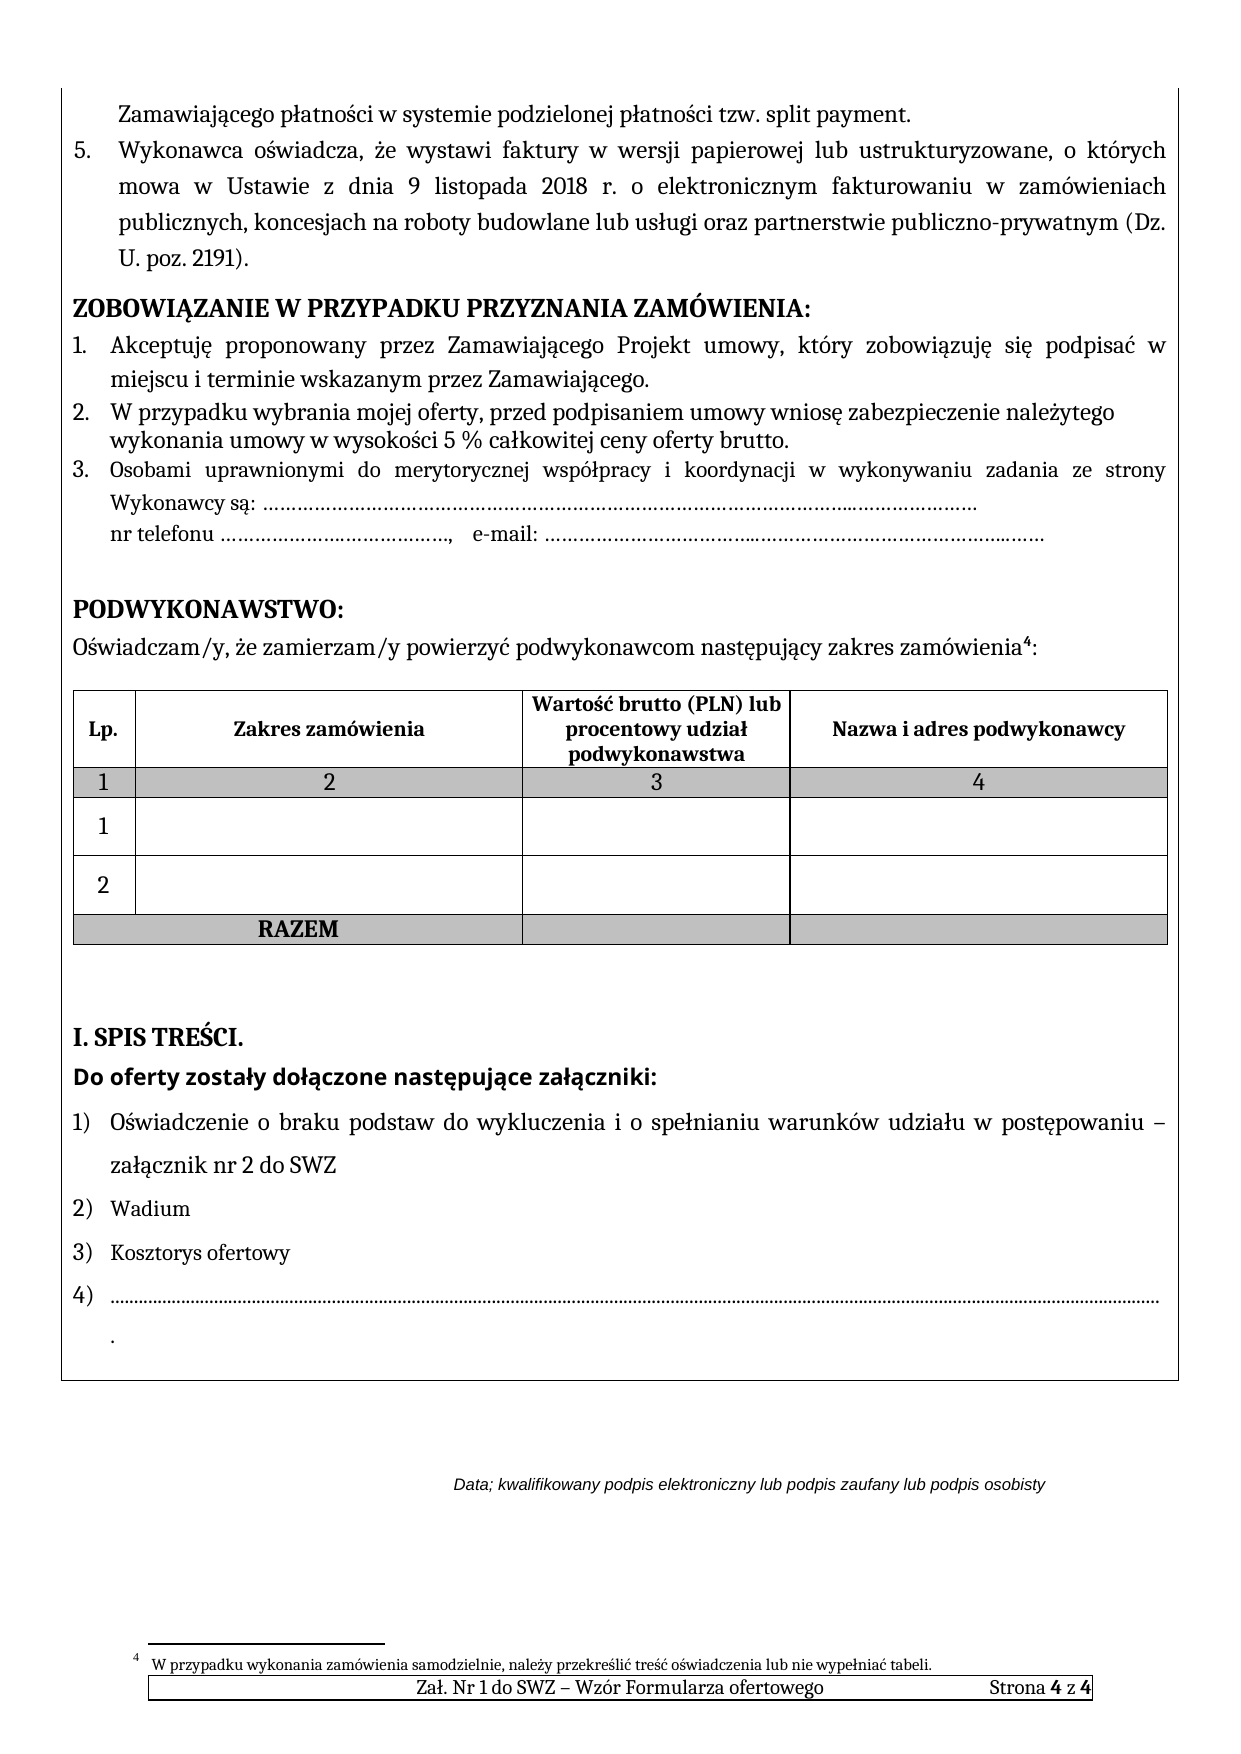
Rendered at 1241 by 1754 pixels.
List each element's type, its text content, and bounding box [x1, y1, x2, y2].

table_cell I. SPIS TREŚCI. Do oferty zostały dołączone następujące załączniki: Oświadczenie o braku podstaw do wykluczenia i o spełnianiu warunków udziału w postępowaniu – załącznik nr 2 do SWZ Wadium Kosztorys ofertowy ................................................................................................................................................................................................................................ [62, 945, 1178, 1380]
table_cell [62, 88, 1178, 581]
text Data; kwalifikowany podpis elektroniczny lub podpis zaufany lub podpis osobisty [148, 1474, 1092, 1494]
table_cell PODWYKONAWSTWO: Oświadczam/y, że zamierzam/y powierzyć podwykonawcom następujący zakres zamówienia: [62, 581, 1178, 945]
